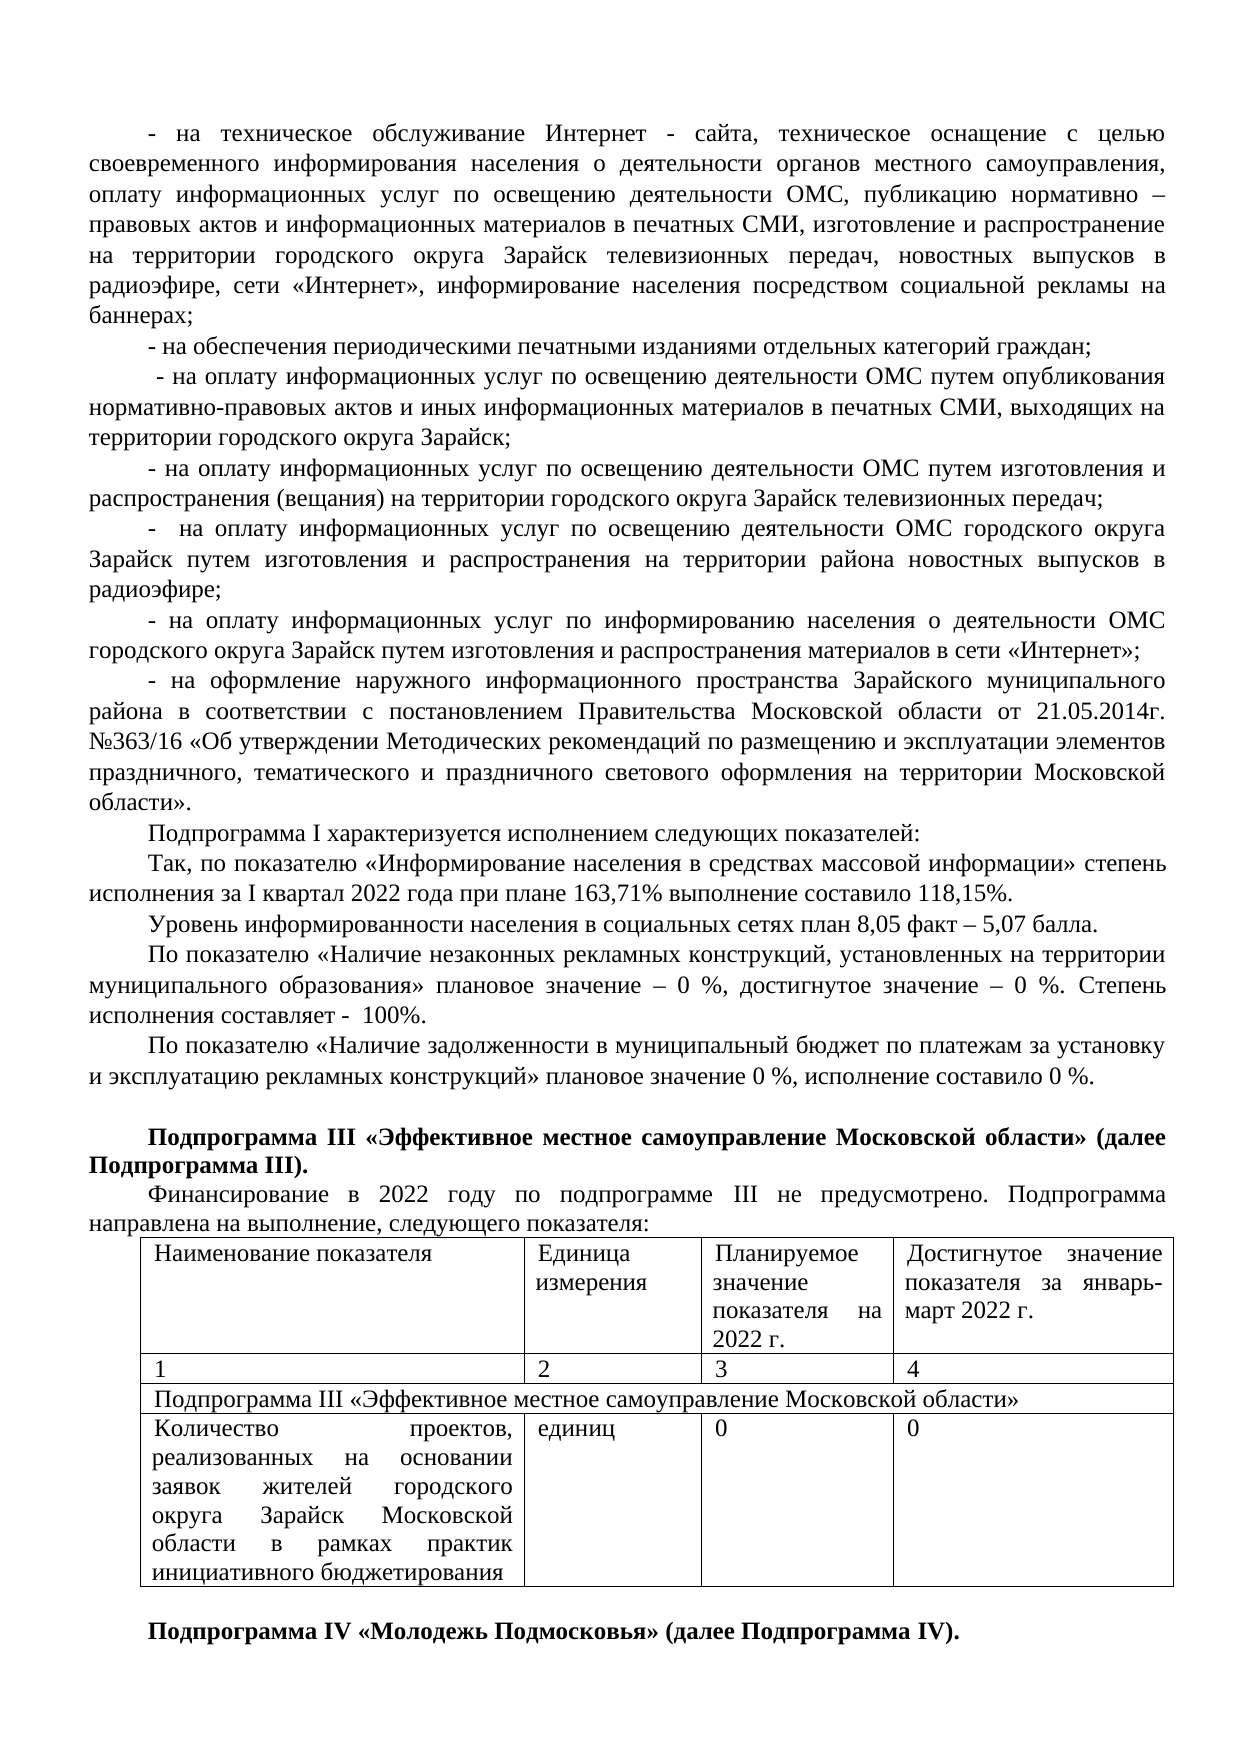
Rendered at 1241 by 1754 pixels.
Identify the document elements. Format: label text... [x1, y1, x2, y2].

text Так, по показателю «Информирование населения в средствах массовой информации» степень исполнения за I квартал 2022 года при плане 163,71% выполнение составило 118,15%. [89, 848, 1167, 907]
table_header Единица измерения [525, 1238, 701, 1353]
text По показателю «Наличие незаконных рекламных конструкций, установленных на территории муниципального образования» плановое значение – 0 %, достигнутое значение – 0 %. Степень исполнения составляет - 100%. [89, 939, 1167, 1029]
text - на оплату информационных услуг по информированию населения о деятельности ОМС городского округа Зарайск путем изготовления и распространения материалов в сети «Интернет»; [89, 605, 1167, 664]
table_cell 0 [894, 1414, 1173, 1586]
table_cell Подпрограмма III «Эффективное местное самоуправление Московской области» [141, 1384, 1173, 1412]
text - на оплату информационных услуг по освещению деятельности ОМС путем изготовления и распространения (вещания) на территории городского округа Зарайск телевизионных передач; [89, 453, 1167, 512]
text - на оформление наружного информационного пространства Зарайского муниципального района в соответствии с постановлением Правительства Московской области от 21.05.2014г. №363/16 «Об утверждении Методических рекомендаций по размещению и эксплуатации элементов праздничного, тематического и праздничного светового оформления на территории Московской области». [89, 666, 1167, 816]
table_cell единиц [525, 1414, 701, 1586]
text По показателю «Наличие задолженности в муниципальный бюджет по платежам за установку и эксплуатацию рекламных конструкций» плановое значение 0 %, исполнение составило 0 %. [89, 1031, 1167, 1090]
table_cell 2 [525, 1354, 701, 1383]
table_cell 1 [141, 1354, 524, 1383]
text Подпрограмма III «Эффективное местное самоуправление Московской области» (далее Подпрограмма III). [89, 1122, 1167, 1179]
text Подпрограмма IV «Молодежь Подмосковья» (далее Подпрограмма IV). [89, 1616, 1167, 1644]
text - на обеспечения периодическими печатными изданиями отдельных категорий граждан; [89, 331, 1167, 360]
text Подпрограмма I характеризуется исполнением следующих показателей: [89, 818, 1167, 846]
text - на техническое обслуживание Интернет - сайта, техническое оснащение с целью своевременного информирования населения о деятельности органов местного самоуправления, оплату информационных услуг по освещению деятельности ОМС, публикацию нормативно – правовых актов и информационных материалов в печатных СМИ, изготовление и распространение на территории городского округа Зарайск телевизионных передач, новостных выпусков в радиоэфире, сети «Интернет», информирование населения посредством социальной рекламы на баннерах; [89, 118, 1167, 329]
table_cell Количество проектов, реализованных на основании заявок жителей городского округа Зарайск Московской области в рамках практик инициативного бюджетирования [141, 1414, 524, 1586]
text Финансирование в 2022 году по подпрограмме III не предусмотрено. Подпрограмма направлена на выполнение, следующего показателя: [89, 1179, 1167, 1237]
table_header Планируемое значение показателя на 2022 г. [702, 1238, 893, 1353]
table_cell 3 [702, 1354, 893, 1383]
text Уровень информированности населения в социальных сетях план 8,05 факт – 5,07 балла. [89, 909, 1167, 938]
text - на оплату информационных услуг по освещению деятельности ОМС городского округа Зарайск путем изготовления и распространения на территории района новостных выпусков в радиоэфире; [89, 513, 1167, 603]
table_header Достигнутое значение показателя за январь-март 2022 г. [894, 1238, 1173, 1353]
table_header Наименование показателя [141, 1238, 524, 1353]
table_cell 4 [894, 1354, 1173, 1383]
text - на оплату информационных услуг по освещению деятельности ОМС путем опубликования нормативно-правовых актов и иных информационных материалов в печатных СМИ, выходящих на территории городского округа Зарайск; [89, 361, 1167, 451]
table_cell 0 [702, 1414, 893, 1586]
